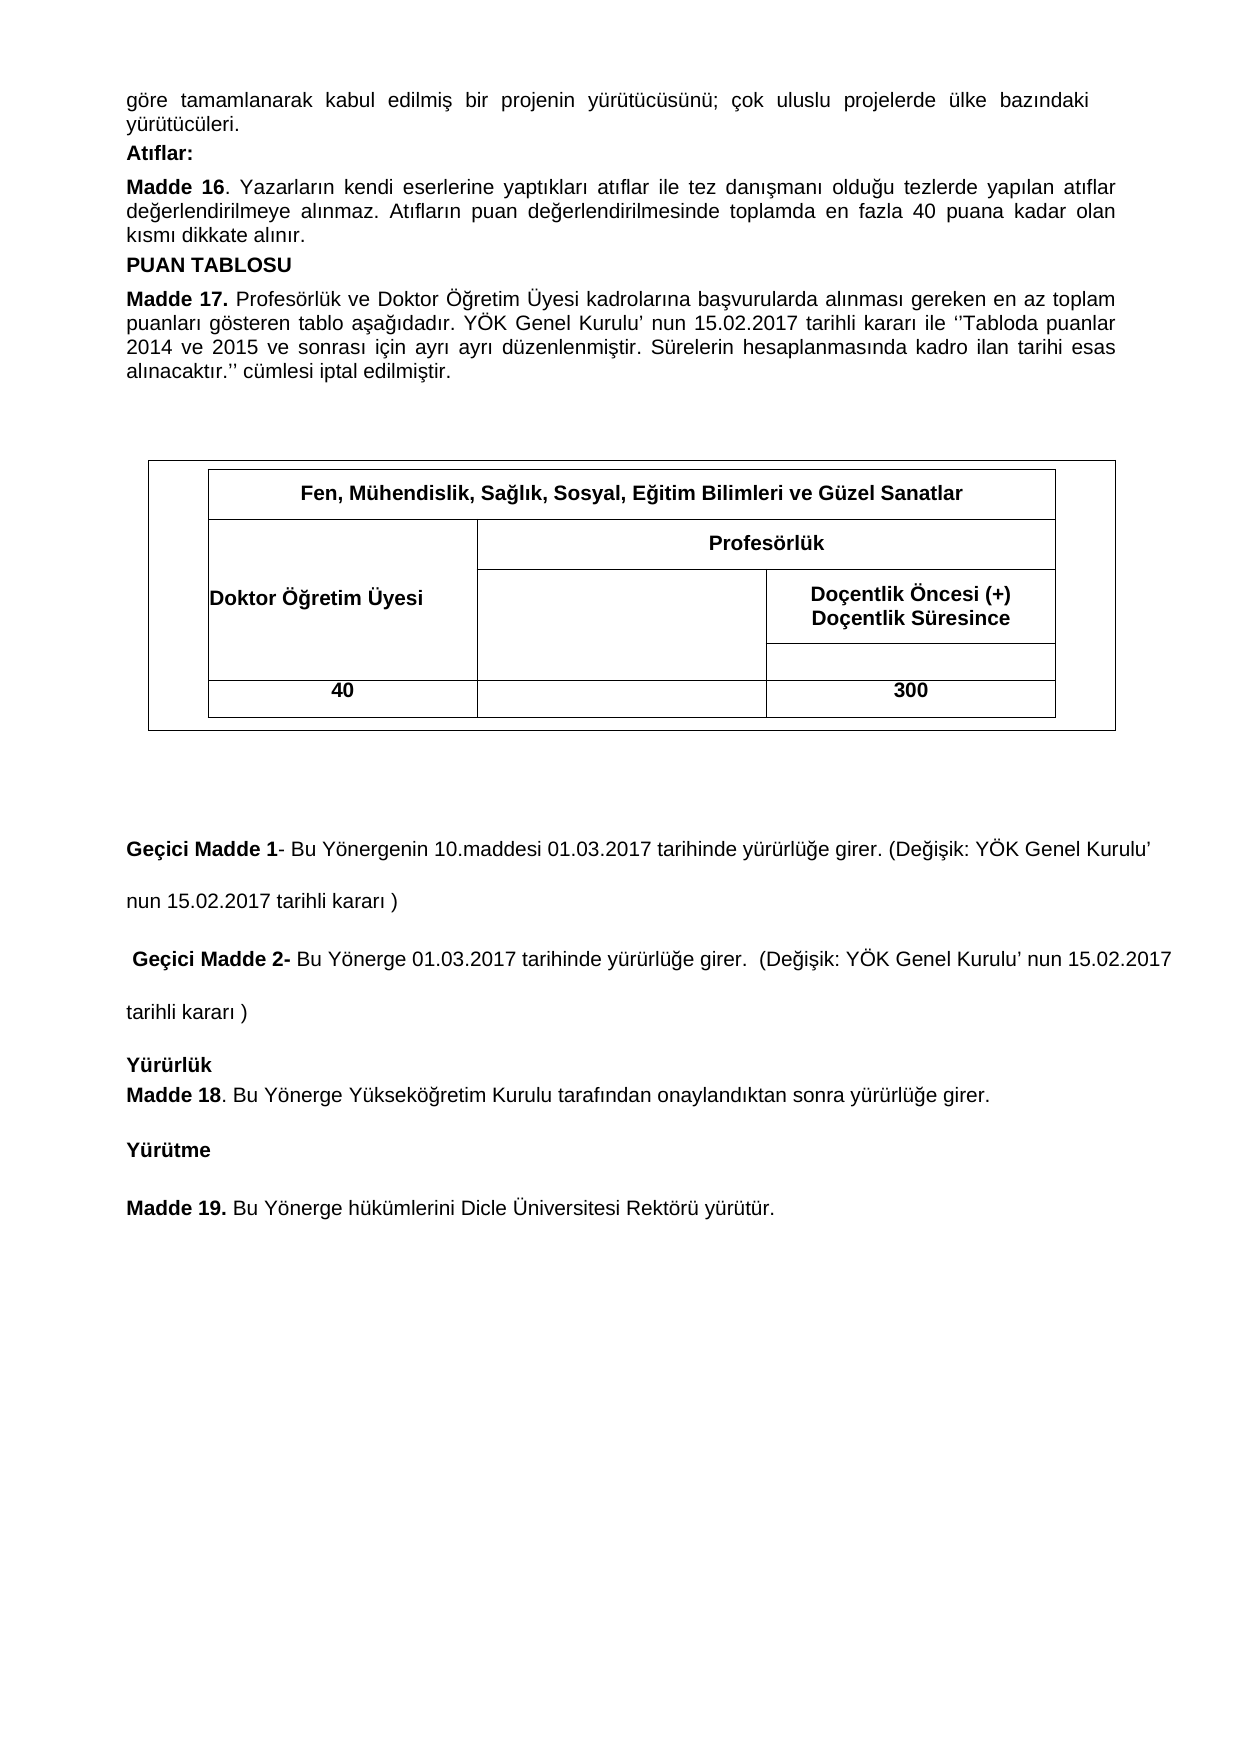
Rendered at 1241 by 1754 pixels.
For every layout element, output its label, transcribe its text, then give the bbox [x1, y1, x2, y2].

text Yürürlük [126, 1030, 1117, 1083]
text Yürütme [126, 1141, 1138, 1162]
text PUAN TABLOSU [126, 256, 1138, 277]
text Madde 16. Yazarların kendi eserlerine yaptıkları atıflar ile tez danışmanı olduğu tezlerde yapılan atıflar değerlendirilmeye alınmaz. Atıfların puan değerlendirilmesinde toplamda en fazla 40 puana kadar olan kısmı dikkate alınır. [126, 175, 1117, 247]
text Geçici Madde 1- Bu Yönergenin 10.maddesi 01.03.2017 tarihinde yürürlüğe girer. (Değişik: YÖK Genel Kurulu’ nun 15.02.2017 tarihli kararı ) [126, 813, 1175, 919]
table_cell [478, 681, 766, 717]
table_cell 40 [209, 681, 477, 717]
table_cell Doktor Öğretim Üyesi [209, 520, 477, 679]
table_cell [478, 570, 766, 679]
table_header Fen, Mühendislik, Sağlık, Sosyal, Eğitim Bilimleri ve Güzel Sanatlar [209, 470, 1055, 519]
table_cell Profesörlük [478, 520, 1055, 569]
text Madde 19. Bu Yönerge hükümlerini Dicle Üniversitesi Rektörü yürütür. [126, 1199, 1138, 1220]
table_cell Doçentlik Öncesi (+) Doçentlik Süresince [767, 570, 1055, 643]
text Geçici Madde 2- Bu Yönerge 01.03.2017 tarihinde yürürlüğe girer. (Değişik: YÖK Genel Kurulu’ nun 15.02.2017 tarihli kararı ) [126, 924, 1175, 1030]
text Madde 18. Bu Yönerge Yükseköğretim Kurulu tarafından onaylandıktan sonra yürürlüğe girer. [126, 1083, 1117, 1107]
table_cell [767, 644, 1055, 679]
text Madde 17. Profesörlük ve Doktor Öğretim Üyesi kadrolarına başvurularda alınması gereken en az toplam puanları gösteren tablo aşağıdadır. YÖK Genel Kurulu’ nun 15.02.2017 tarihli kararı ile ‘’Tabloda puanlar 2014 ve 2015 ve sonrası için ayrı ayrı düzenlenmiştir. Sürelerin hesaplanmasında kadro ilan tarihi esas alınacaktır.’’ cümlesi iptal edilmiştir. [126, 287, 1117, 383]
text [126, 89, 1090, 136]
table_cell 300 [767, 681, 1055, 717]
text Atıflar: [126, 144, 1138, 165]
